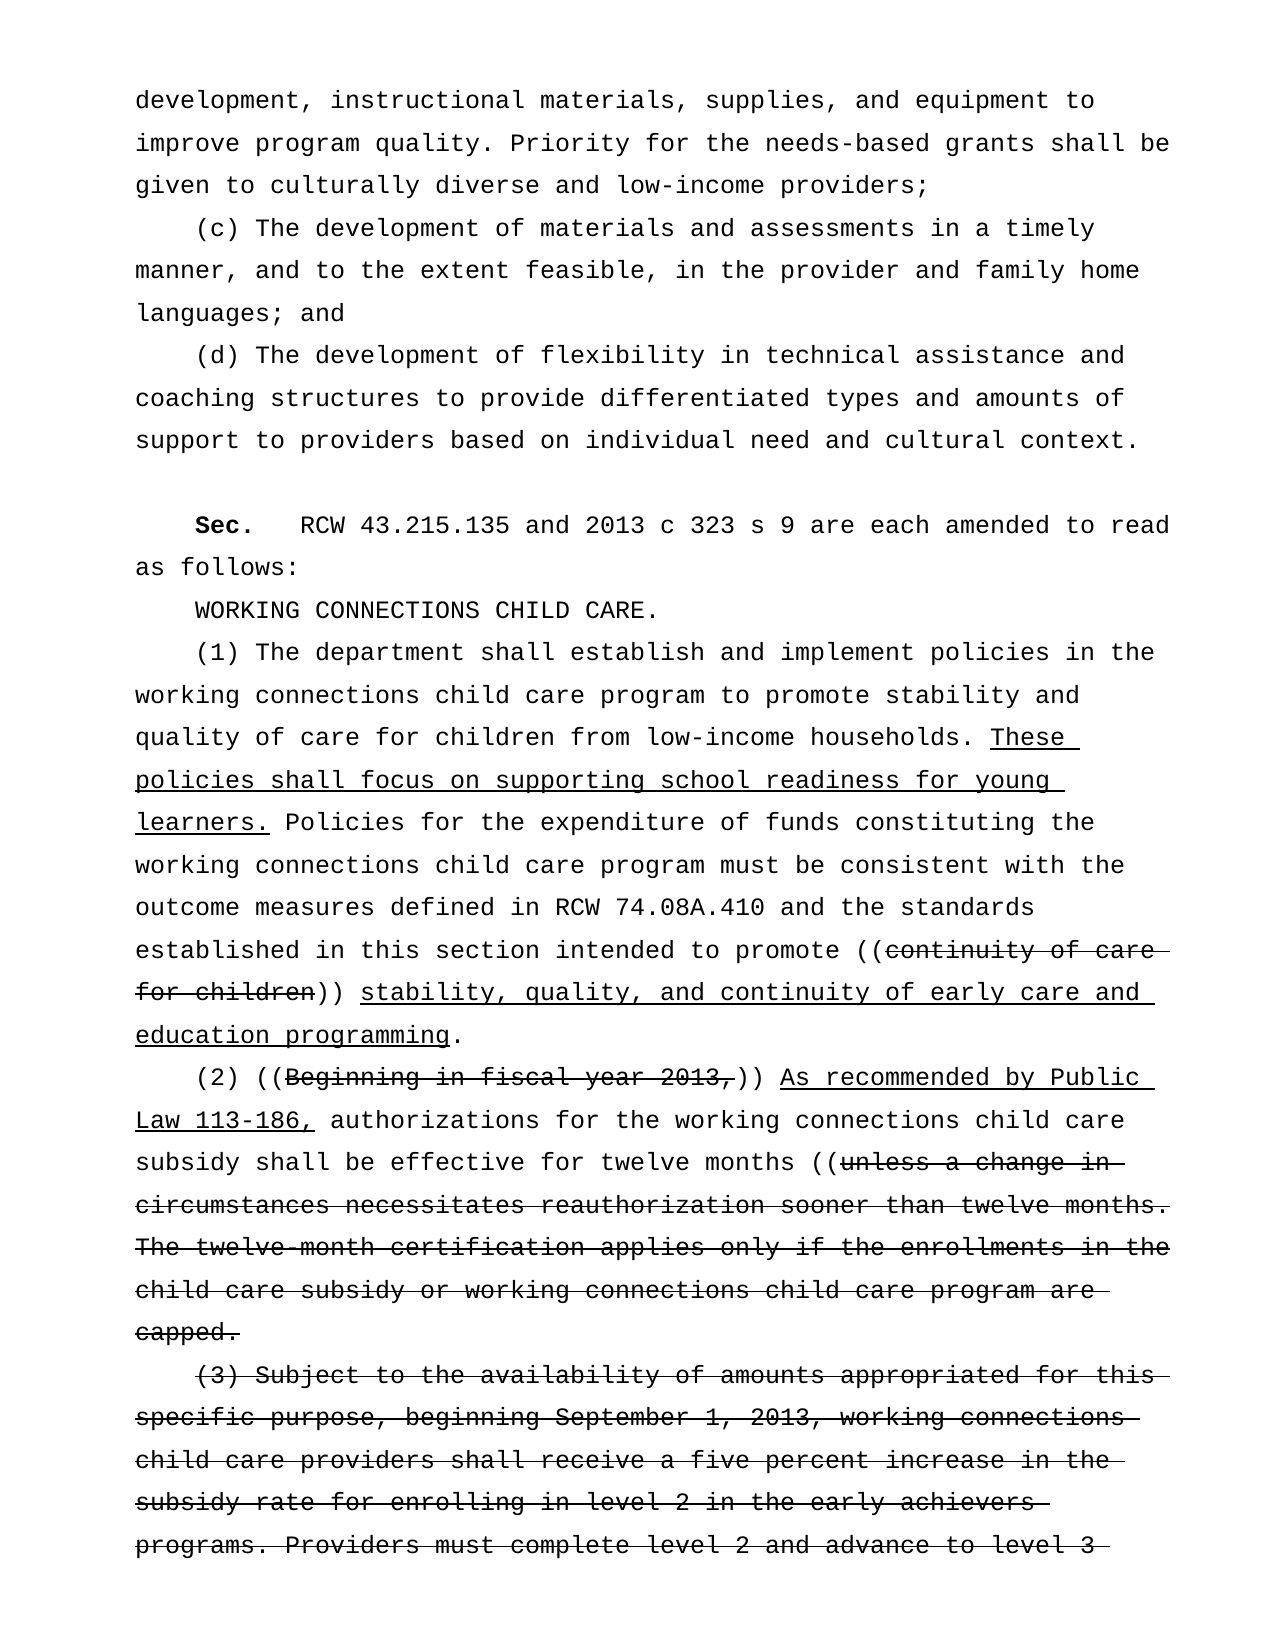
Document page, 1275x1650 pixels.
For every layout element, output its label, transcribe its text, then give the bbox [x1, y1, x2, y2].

text (2) ((Beginning in fiscal year 2013,)) As recommended by Public Law 113-186, authorizations for the working connections child care subsidy shall be effective for twelve months ((unless a change in circumstances necessitates reauthorization sooner than twelve months. The twelve-month certification applies only if the enrollments in the child care subsidy or working connections child care program are capped. [135, 1250, 1170, 1349]
text (d) The development of flexibility in technical assistance and coaching structures to provide differentiated types and amounts of support to providers based on individual need and cultural context. [135, 330, 1170, 457]
text WORKING CONNECTIONS CHILD CARE. [135, 584, 1170, 627]
text Sec. RCW 43.215.135 and 2013 c 323 s 9 are each amended to read as follows: [135, 499, 1170, 584]
text (1) The department shall establish and implement policies in the working connections child care program to promote stability and quality of care for children from low-income households. These policies shall focus on supporting school readiness for young learners. Policies for the expenditure of funds constituting the working connections child care program must be consistent with the outcome measures defined in RCW 74.08A.410 and the standards established in this section intended to promote ((continuity of care for children)) stability, quality, and continuity of early care and education programming. [135, 627, 1170, 1052]
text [135, 75, 1170, 202]
text (c) The development of materials and assessments in a timely manner, and to the extent feasible, in the provider and family home languages; and [135, 202, 1170, 330]
text (2) ((Beginning in fiscal year 2013,)) As recommended by Public Law 113-186, authorizations for the working connections child care subsidy shall be effective for twelve months ((unless a change in circumstances necessitates reauthorization sooner than twelve months. The twelve-month certification applies only if the enrollments in the child care subsidy or working connections child care program are capped. [135, 1207, 1170, 1248]
text (2) ((Beginning in fiscal year 2013,)) As recommended by Public Law 113-186, authorizations for the working connections child care subsidy shall be effective for twelve months ((unless a change in circumstances necessitates reauthorization sooner than twelve months. The twelve-month certification applies only if the enrollments in the child care subsidy or working connections child care program are capped. [135, 1052, 1170, 1206]
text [135, 1349, 1170, 1562]
